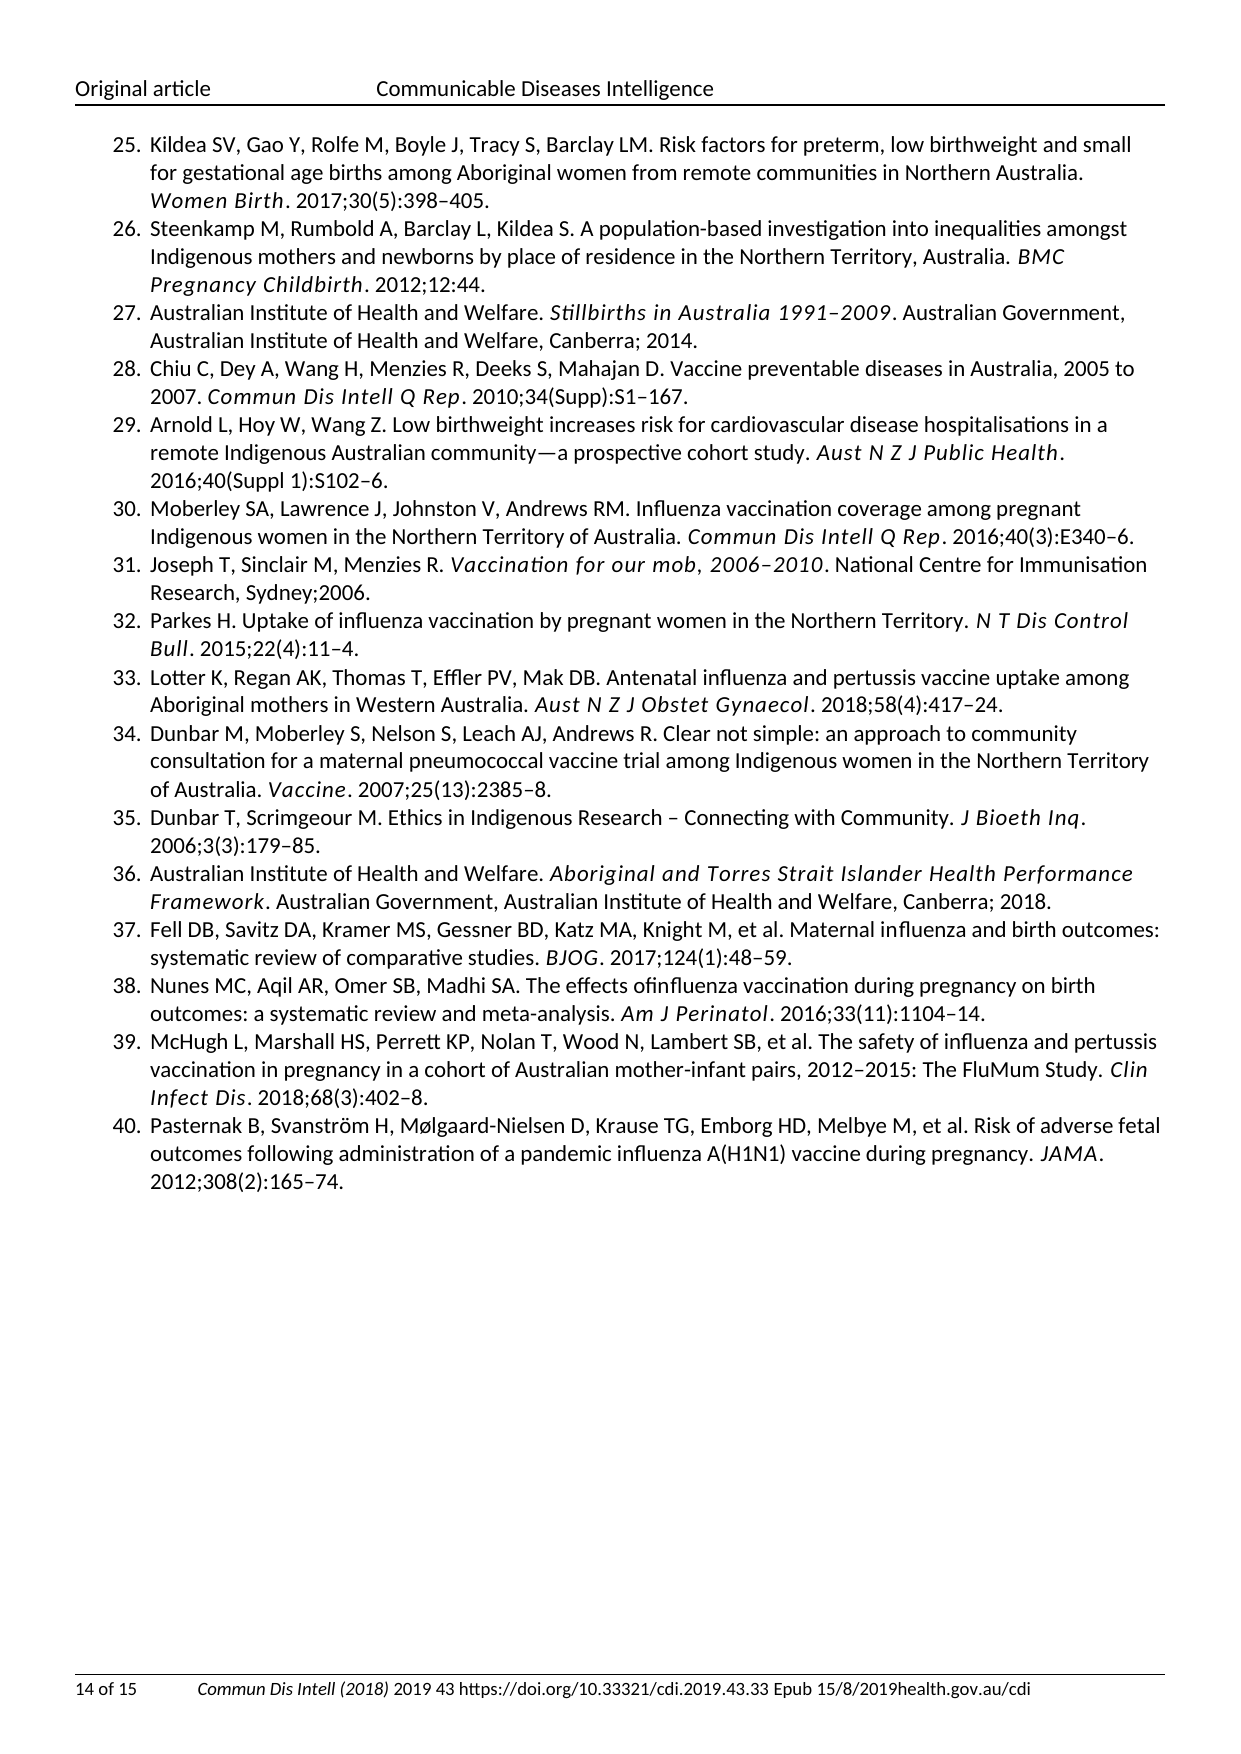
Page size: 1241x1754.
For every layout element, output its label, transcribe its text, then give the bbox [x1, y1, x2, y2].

list Arnold L, Hoy W, Wang Z. Low birthweight increases risk for cardiovascular disease hospitalisations in a remote Indigenous Australian community—a prospective cohort study. Aust N Z J Public Health. 2016;40(Suppl 1):S102–6. [112, 410, 1165, 494]
list McHugh L, Marshall HS, Perrett KP, Nolan T, Wood N, Lambert SB, et al. The safety of influenza and pertussis vaccination in pregnancy in a cohort of Australian mother-infant pairs, 2012–2015: The FluMum Study. Clin Infect Dis. 2018;68(3):402–8. [112, 1027, 1165, 1111]
list Parkes H. Uptake of influenza vaccination by pregnant women in the Northern Territory. N T Dis Control Bull. 2015;22(4):11–4. [112, 607, 1165, 663]
list Chiu C, Dey A, Wang H, Menzies R, Deeks S, Mahajan D. Vaccine preventable diseases in Australia, 2005 to 2007. Commun Dis Intell Q Rep. 2010;34(Supp):S1–167. [112, 354, 1165, 410]
list Nunes MC, Aqil AR, Omer SB, Madhi SA. The effects ofinﬂuenza vaccination during pregnancy on birth outcomes: a systematic review and meta-analysis. Am J Perinatol. 2016;33(11):1104–14. [112, 971, 1165, 1027]
list Steenkamp M, Rumbold A, Barclay L, Kildea S. A population-based investigation into inequalities amongst Indigenous mothers and newborns by place of residence in the Northern Territory, Australia. BMC Pregnancy Childbirth. 2012;12:44. [112, 214, 1165, 298]
list Pasternak B, Svanström H, Mølgaard-Nielsen D, Krause TG, Emborg HD, Melbye M, et al. Risk of adverse fetal outcomes following administration of a pandemic influenza A(H1N1) vaccine during pregnancy. JAMA. 2012;308(2):165–74. [112, 1111, 1165, 1195]
list Dunbar M, Moberley S, Nelson S, Leach AJ, Andrews R. Clear not simple: an approach to community consultation for a maternal pneumococcal vaccine trial among Indigenous women in the Northern Territory of Australia. Vaccine. 2007;25(13):2385–8. [112, 719, 1165, 803]
list Dunbar T, Scrimgeour M. Ethics in Indigenous Research – Connecting with Community. J Bioeth Inq. 2006;3(3):179–85. [112, 803, 1165, 859]
list Kildea SV, Gao Y, Rolfe M, Boyle J, Tracy S, Barclay LM. Risk factors for preterm, low birthweight and small for gestational age births among Aboriginal women from remote communities in Northern Australia. Women Birth. 2017;30(5):398–405. [112, 130, 1165, 214]
list Australian Institute of Health and Welfare. Aboriginal and Torres Strait Islander Health Performance Framework. Australian Government, Australian Institute of Health and Welfare, Canberra; 2018. [112, 859, 1165, 915]
list Moberley SA, Lawrence J, Johnston V, Andrews RM. Influenza vaccination coverage among pregnant Indigenous women in the Northern Territory of Australia. Commun Dis Intell Q Rep. 2016;40(3):E340–6. [112, 494, 1165, 551]
list Fell DB, Savitz DA, Kramer MS, Gessner BD, Katz MA, Knight M, et al. Maternal inﬂuenza and birth outcomes: systematic review of comparative studies. BJOG. 2017;124(1):48–59. [112, 915, 1165, 971]
list Lotter K, Regan AK, Thomas T, Effler PV, Mak DB. Antenatal influenza and pertussis vaccine uptake among Aboriginal mothers in Western Australia. Aust N Z J Obstet Gynaecol. 2018;58(4):417–24. [112, 663, 1165, 719]
list Joseph T, Sinclair M, Menzies R. Vaccination for our mob, 2006–2010. National Centre for Immunisation Research, Sydney;2006. [112, 551, 1165, 607]
list Australian Institute of Health and Welfare. Stillbirths in Australia 1991–2009. Australian Government, Australian Institute of Health and Welfare, Canberra; 2014. [112, 298, 1165, 354]
